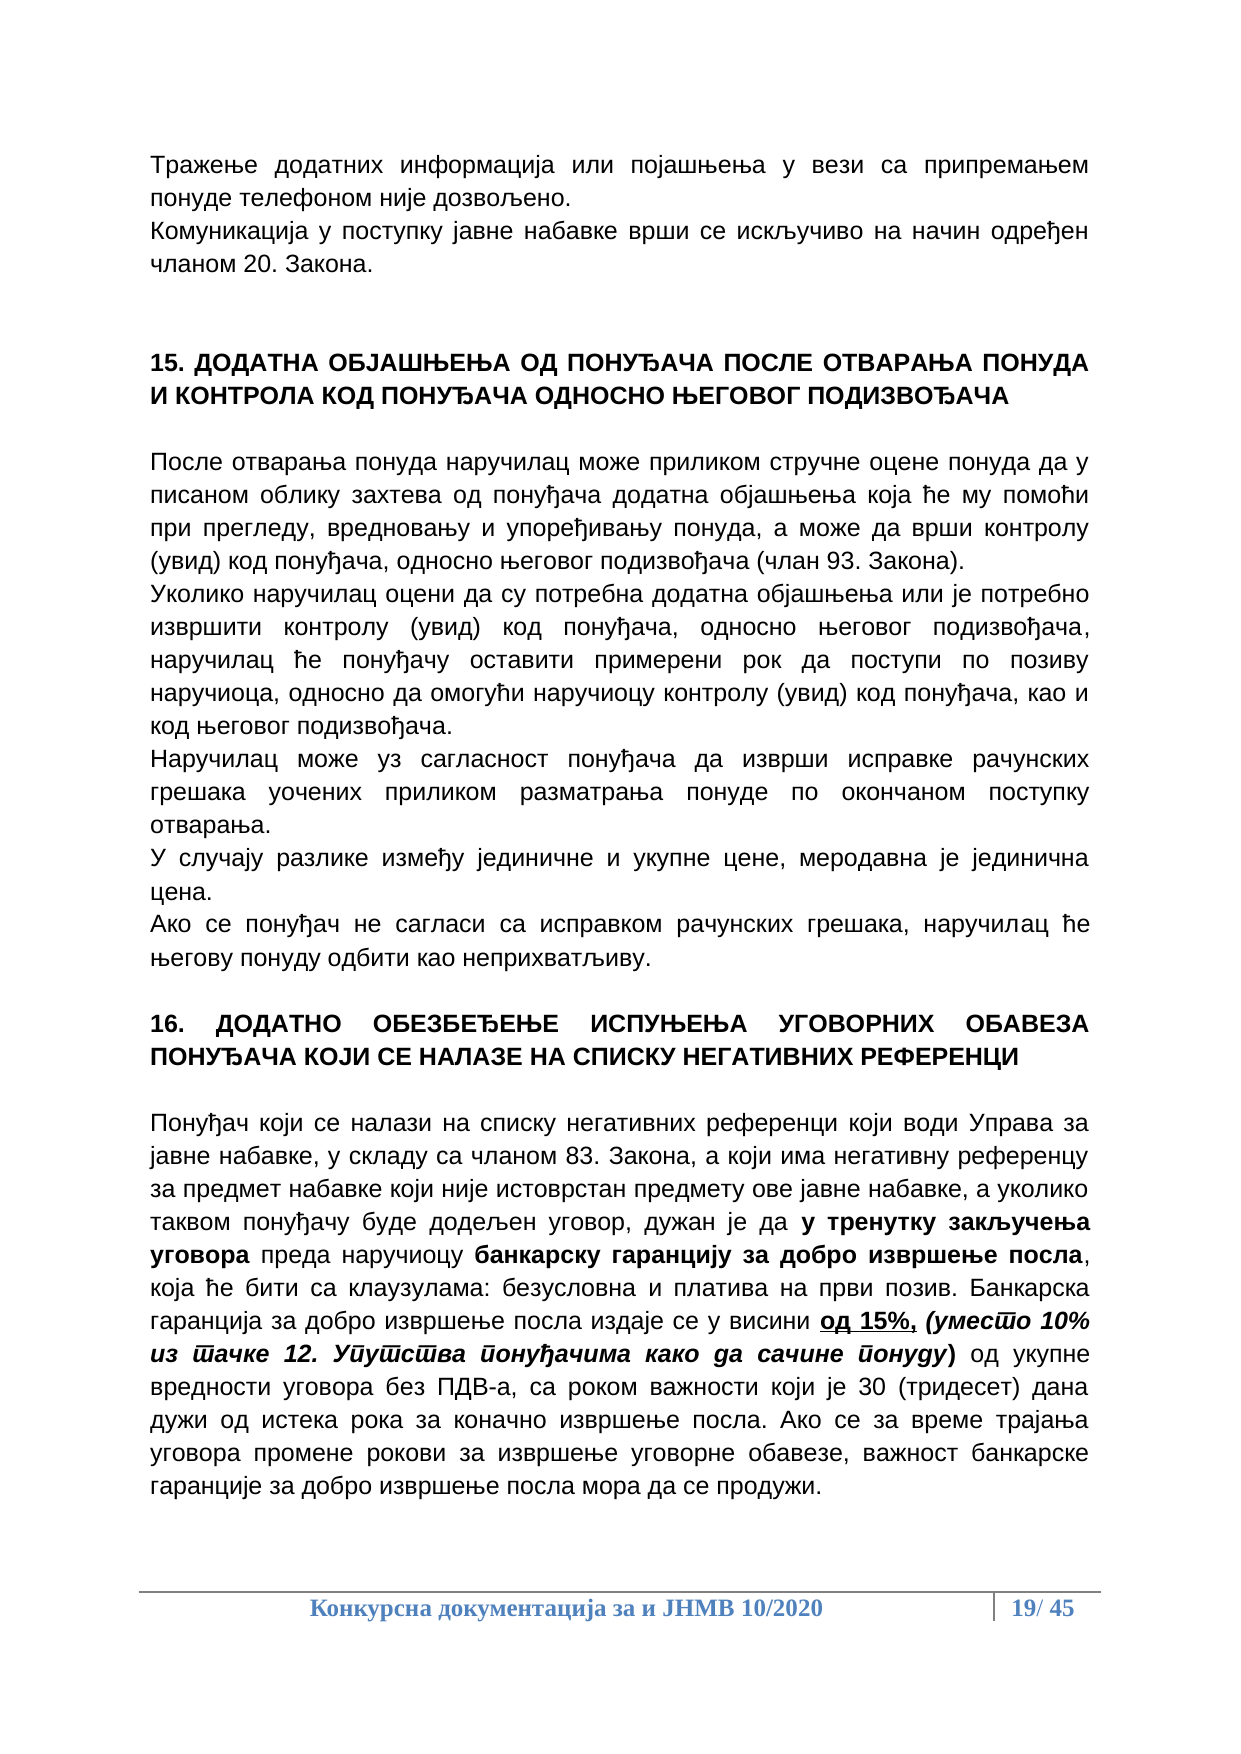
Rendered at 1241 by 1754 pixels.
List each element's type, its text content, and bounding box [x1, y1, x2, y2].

text Наручилац може уз сагласност понуђача да изврши исправке рачунских грешака уочених приликом разматрања понуде по окончаном поступку отварања. [150, 744, 1090, 839]
text После отварања понуда наручилац може приликом стручне оцене понуда да у писаном облику захтева од понуђача додатна објашњења која ће му помоћи при прегледу, вредновању и упоређивању понуда, а може да врши контролу (увид) код понуђача, односно његовог подизвођача (члан 93. Закона). [150, 447, 1090, 575]
text Комуникација у поступку јавне набавке врши се искључиво на начин одређен чланом 20. Закона. [150, 216, 1090, 278]
text У случају разлике између јединичне и укупне цене, меродавна је јединична цена. [150, 843, 1090, 905]
text 15. ДОДАТНА ОБЈАШЊЕЊА ОД ПОНУЂАЧА ПОСЛЕ ОТВАРАЊА ПОНУДА И КОНТРОЛА КОД ПОНУЂАЧА ОДНОСНО ЊЕГОВОГ ПОДИЗВОЂАЧА [150, 348, 1090, 410]
text Уколико наручилац оцени да су потребна додатна објашњења или је потребно извршити контролу (увид) код понуђача, односно његовог подизвођача, наручилац ће понуђачу оставити примерени рок да поступи по позиву наручиоца, односно да омогући наручиоцу контролу (увид) код понуђача, као и код његовог подизвођача. [150, 579, 1090, 740]
text Ако се понуђач не сагласи са исправком рачунских грешака, наручилац ће његову понуду одбити као неприхватљиву. [150, 909, 1090, 971]
text Тражење додатних информација или појашњења у вези са припремањем понуде телефоном није дозвољено. [150, 150, 1090, 212]
text 16. ДОДАТНО ОБЕЗБЕЂЕЊЕ ИСПУЊЕЊА УГОВОРНИХ ОБАВЕЗА ПОНУЂАЧА КОЈИ СЕ НАЛАЗЕ НА СПИСКУ НЕГАТИВНИХ РЕФЕРЕНЦИ [150, 1008, 1090, 1070]
text Понуђач који се налази на списку негативних референци који води Управа за јавне набавке, у складу са чланом 83. Закона, а који има негативну референцу за предмет набавке који није истоврстан предмету ове јавне набавке, а уколико таквом понуђачу буде додељен уговор, дужан је да у тренутку закључења уговора преда наручиоцу банкарску гаранцију за добро извршење посла, која ће бити са клаузулама: безусловна и платива на први позив. Банкарска гаранција за добро извршење посла издаје се у висини од 15%, (уместо 10% из тачке 12. Упутства понуђачима како да сачине понуду) од укупне вредности уговора без ПДВ-а, са роком важности који је 30 (тридесет) дана дужи од истека рока за коначно извршење посла. Ако се за време трајања уговора промене рокови за извршење уговорне обавезе, важност банкарске гаранције за добро извршење посла мора да се продужи. [150, 1108, 1090, 1499]
